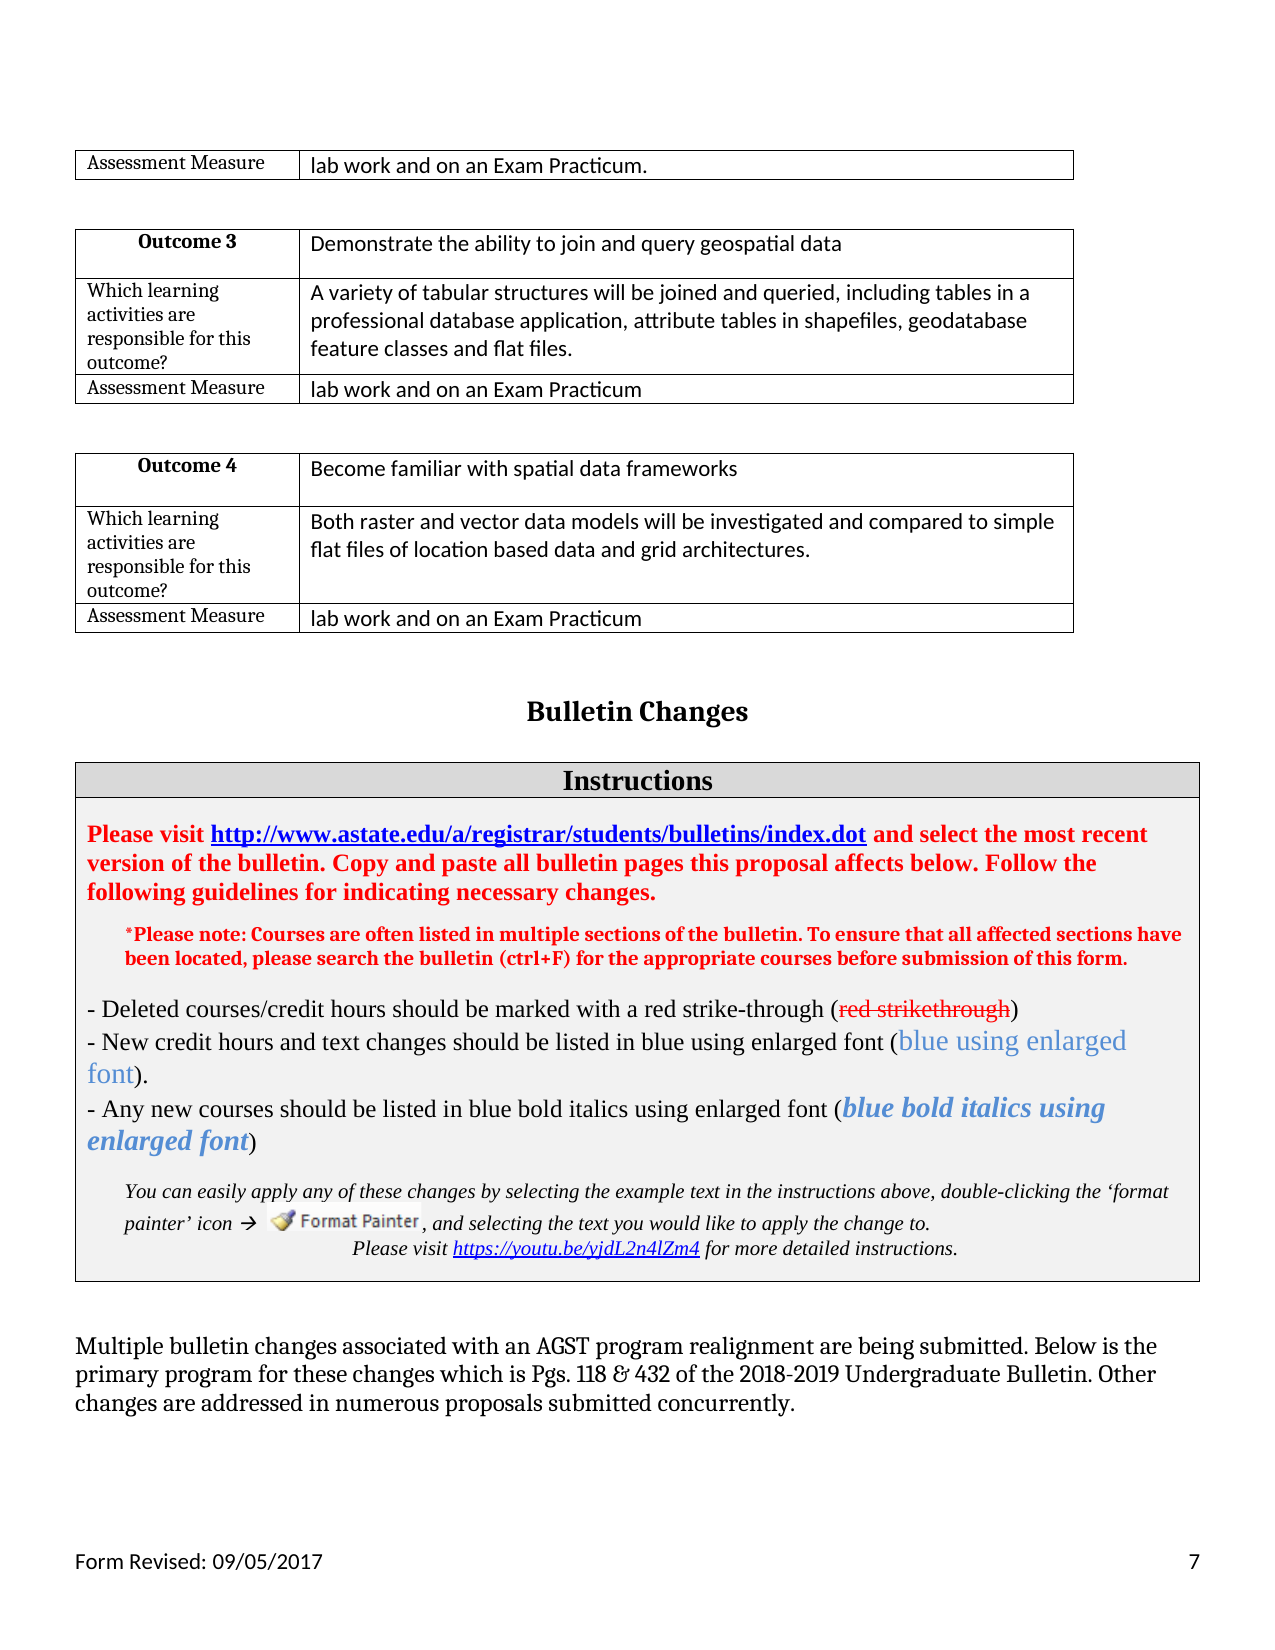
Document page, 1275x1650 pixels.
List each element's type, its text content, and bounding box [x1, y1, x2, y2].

table_cell Assessment Measure [76, 604, 299, 632]
text Bulletin Changes [75, 695, 1200, 728]
table_cell [300, 375, 1073, 403]
table_cell [300, 151, 1073, 179]
table_header Outcome 4 [76, 454, 299, 506]
table_cell [300, 604, 1073, 632]
table_cell Assessment Measure [76, 151, 299, 179]
table_cell Which learning activities are responsible for this outcome? [76, 507, 299, 603]
table_cell Please visit http://www.astate.edu/a/registrar/students/bulletins/index.dot and select the most recent version of the bulletin. Copy and paste all bulletin pages this proposal affects below. Follow the following guidelines for indicating necessary changes. *Please note: Courses are often listed in multiple sections of the bulletin. To ensure that all affected sections have been located, please search the bulletin (ctrl+F) for the appropriate courses before submission of this form. - Deleted courses/credit hours should be marked with a red strike-through (red strikethrough) - New credit hours and text changes should be listed in blue using enlarged font (blue using enlarged font). - Any new courses should be listed in blue bold italics using enlarged font (blue bold italics using enlarged font) You can easily apply any of these changes by selecting the example text in the instructions above, double-clicking the ‘format painter’ icon , and selecting the text you would like to apply the change to. Please visit https://youtu.be/yjdL2n4lZm4 for more detailed instructions. [76, 798, 1199, 1281]
table_header Outcome 3 [76, 230, 299, 277]
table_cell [76, 279, 299, 374]
text Multiple bulletin changes associated with an AGST program realignment are being submitted. Below is the primary program for these changes which is Pgs. 118 & 432 of the 2018-2019 Undergraduate Bulletin. Other changes are addressed in numerous proposals submitted concurrently. [75, 1332, 1200, 1418]
table_header Instructions [76, 763, 1199, 797]
table_cell Assessment Measure [76, 375, 299, 403]
picture [266, 1202, 422, 1231]
